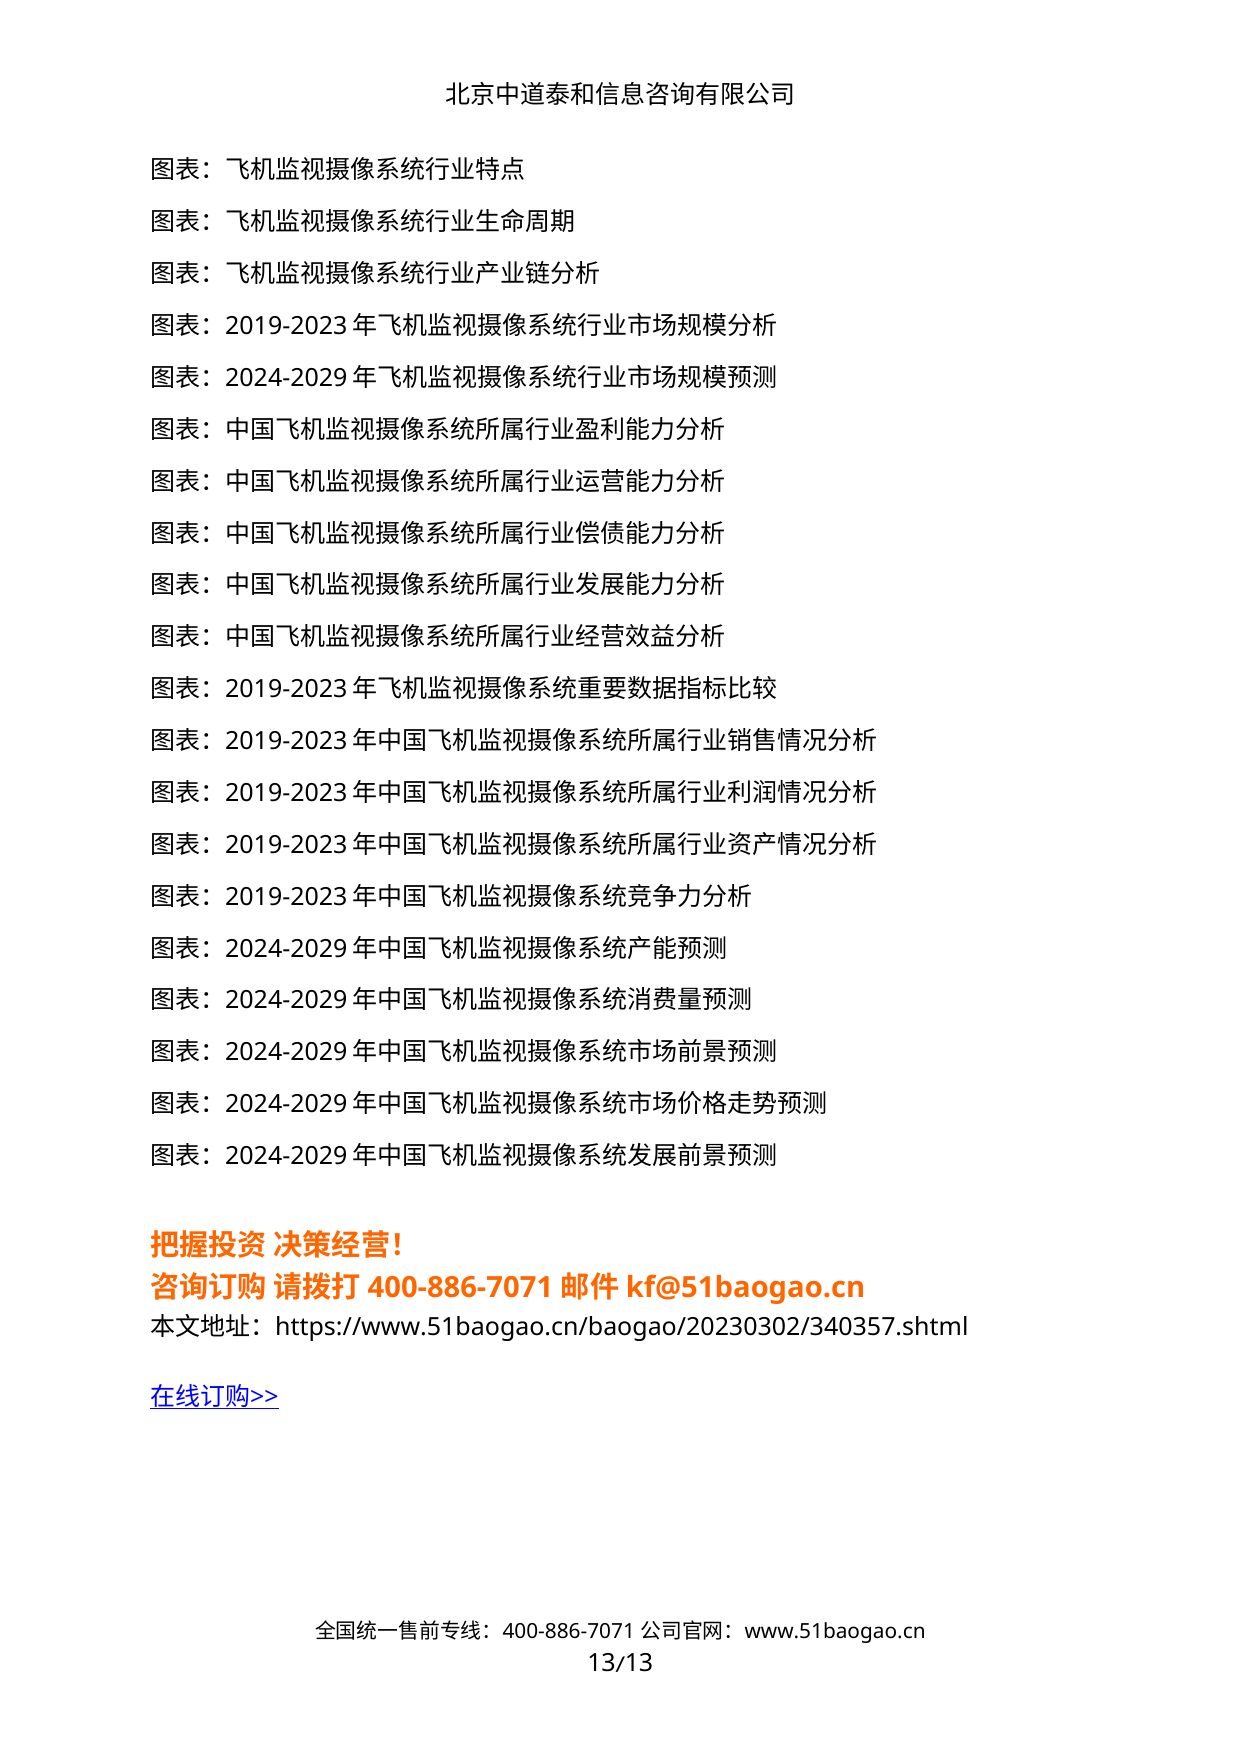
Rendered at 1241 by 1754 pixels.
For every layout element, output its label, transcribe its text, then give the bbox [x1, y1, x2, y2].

text 图表：飞机监视摄像系统行业生命周期 [150, 202, 1090, 238]
text 图表：2024-2029年中国飞机监视摄像系统市场价格走势预测 [150, 1084, 1090, 1120]
text 图表：2019-2023年中国飞机监视摄像系统竞争力分析 [150, 876, 1090, 912]
text 图表：飞机监视摄像系统行业特点 [150, 150, 1090, 186]
text 图表：中国飞机监视摄像系统所属行业发展能力分析 [150, 565, 1090, 601]
text 图表：中国飞机监视摄像系统所属行业经营效益分析 [150, 617, 1090, 653]
text 图表：飞机监视摄像系统行业产业链分析 [150, 254, 1090, 290]
text 图表：2019-2023年中国飞机监视摄像系统所属行业销售情况分析 [150, 721, 1090, 757]
text 图表：2024-2029年中国飞机监视摄像系统产能预测 [150, 928, 1090, 964]
text 图表：2024-2029年中国飞机监视摄像系统市场前景预测 [150, 1032, 1090, 1068]
text 在线订购>> [150, 1342, 1090, 1413]
text 图表：中国飞机监视摄像系统所属行业盈利能力分析 [150, 409, 1090, 446]
text 图表：2024-2029年中国飞机监视摄像系统发展前景预测 [150, 1136, 1090, 1172]
text 图表：中国飞机监视摄像系统所属行业偿债能力分析 [150, 513, 1090, 549]
text 图表：2024-2029年飞机监视摄像系统行业市场规模预测 [150, 357, 1090, 394]
text 图表：2019-2023年中国飞机监视摄像系统所属行业利润情况分析 [150, 772, 1090, 809]
text 把握投资 决策经营！咨询订购 请拨打 400-886-7071 邮件 kf@51baogao.cn本文地址：https://www.51baogao.cn/baogao/20230302/340357.shtml [150, 1187, 1090, 1342]
text 图表：中国飞机监视摄像系统所属行业运营能力分析 [150, 461, 1090, 497]
text 图表：2019-2023年飞机监视摄像系统行业市场规模分析 [150, 306, 1090, 342]
text 图表：2019-2023年飞机监视摄像系统重要数据指标比较 [150, 669, 1090, 705]
text 图表：2019-2023年中国飞机监视摄像系统所属行业资产情况分析 [150, 824, 1090, 861]
text 图表：2024-2029年中国飞机监视摄像系统消费量预测 [150, 980, 1090, 1016]
